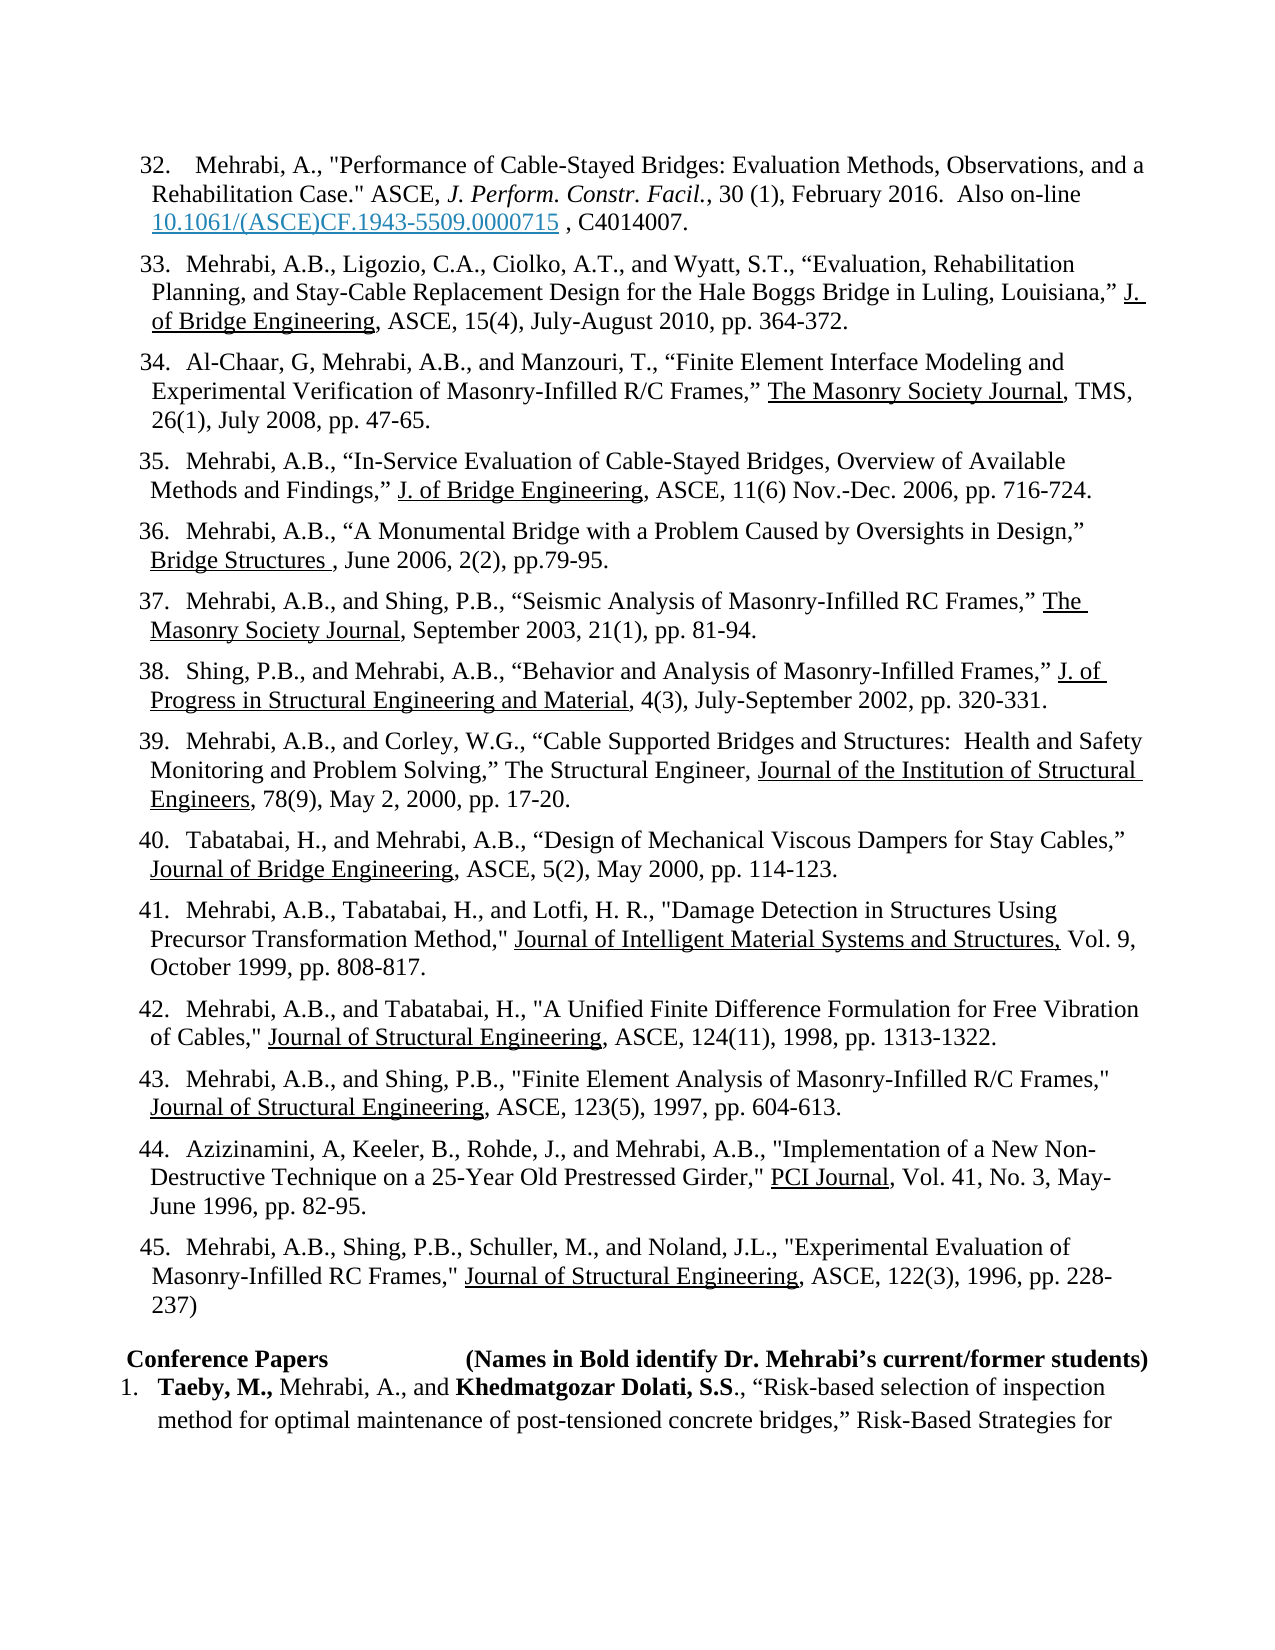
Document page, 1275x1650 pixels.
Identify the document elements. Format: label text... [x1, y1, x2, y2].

text Al-Chaar, G, Mehrabi, A.B., and Manzouri, T., “Finite Element Interface Modeling and Experimental Verification of Masonry-Infilled R/C Frames,” The Masonry Society Journal, TMS, 26(1), July 2008, pp. 47-65. [139, 347, 1155, 434]
text Mehrabi, A.B., and Shing, P.B., "Finite Element Analysis of Masonry-Infilled R/C Frames," Journal of Structural Engineering, ASCE, 123(5), 1997, pp. 604-613. [139, 1064, 1155, 1121]
text Tabatabai, H., and Mehrabi, A.B., “Design of Mechanical Viscous Dampers for Stay Cables,” Journal of Bridge Engineering, ASCE, 5(2), May 2000, pp. 114-123. [139, 825, 1155, 882]
text Azizinamini, A, Keeler, B., Rohde, J., and Mehrabi, A.B., "Implementation of a New Non-Destructive Technique on a 25-Year Old Prestressed Girder," PCI Journal, Vol. 41, No. 3, May-June 1996, pp. 82-95. [139, 1134, 1155, 1220]
text Mehrabi, A.B., and Corley, W.G., “Cable Supported Bridges and Structures: Health and Safety Monitoring and Problem Solving,” The Structural Engineer, Journal of the Institution of Structural Engineers, 78(9), May 2, 2000, pp. 17-20. [139, 726, 1155, 812]
text Conference Papers (Names in Bold identify Dr. Mehrabi’s current/former students) [120, 1344, 1155, 1372]
text Shing, P.B., and Mehrabi, A.B., “Behavior and Analysis of Masonry-Infilled Frames,” J. of Progress in Structural Engineering and Material, 4(3), July-September 2002, pp. 320-331. [139, 656, 1155, 714]
text Mehrabi, A., "Performance of Cable-Stayed Bridges: Evaluation Methods, Observations, and a Rehabilitation Case." ASCE, J. Perform. Constr. Facil., 30 (1), February 2016. Also on-line 10.1061/(ASCE)CF.1943-5509.0000715 , C4014007. [139, 150, 1155, 236]
text Mehrabi, A.B., and Shing, P.B., “Seismic Analysis of Masonry-Infilled RC Frames,” The Masonry Society Journal, September 2003, 21(1), pp. 81-94. [139, 586, 1155, 644]
text Mehrabi, A.B., “In-Service Evaluation of Cable-Stayed Bridges, Overview of Available Methods and Findings,” J. of Bridge Engineering, ASCE, 11(6) Nov.-Dec. 2006, pp. 716-724. [139, 446, 1155, 504]
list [120, 1372, 1155, 1434]
text Mehrabi, A.B., Tabatabai, H., and Lotfi, H. R., "Damage Detection in Structures Using Precursor Transformation Method," Journal of Intelligent Material Systems and Structures, Vol. 9, October 1999, pp. 808-817. [139, 895, 1155, 981]
text Mehrabi, A.B., Shing, P.B., Schuller, M., and Noland, J.L., "Experimental Evaluation of Masonry-Infilled RC Frames," Journal of Structural Engineering, ASCE, 122(3), 1996, pp. 228-237) [139, 1232, 1155, 1319]
text Mehrabi, A.B., “A Monumental Bridge with a Problem Caused by Oversights in Design,” Bridge Structures , June 2006, 2(2), pp.79-95. [139, 516, 1155, 574]
text Mehrabi, A.B., Ligozio, C.A., Ciolko, A.T., and Wyatt, S.T., “Evaluation, Rehabilitation Planning, and Stay-Cable Replacement Design for the Hale Boggs Bridge in Luling, Louisiana,” J. of Bridge Engineering, ASCE, 15(4), July-August 2010, pp. 364-372. [139, 249, 1155, 335]
text Mehrabi, A.B., and Tabatabai, H., "A Unified Finite Difference Formulation for Free Vibration of Cables," Journal of Structural Engineering, ASCE, 124(11), 1998, pp. 1313-1322. [139, 994, 1155, 1051]
